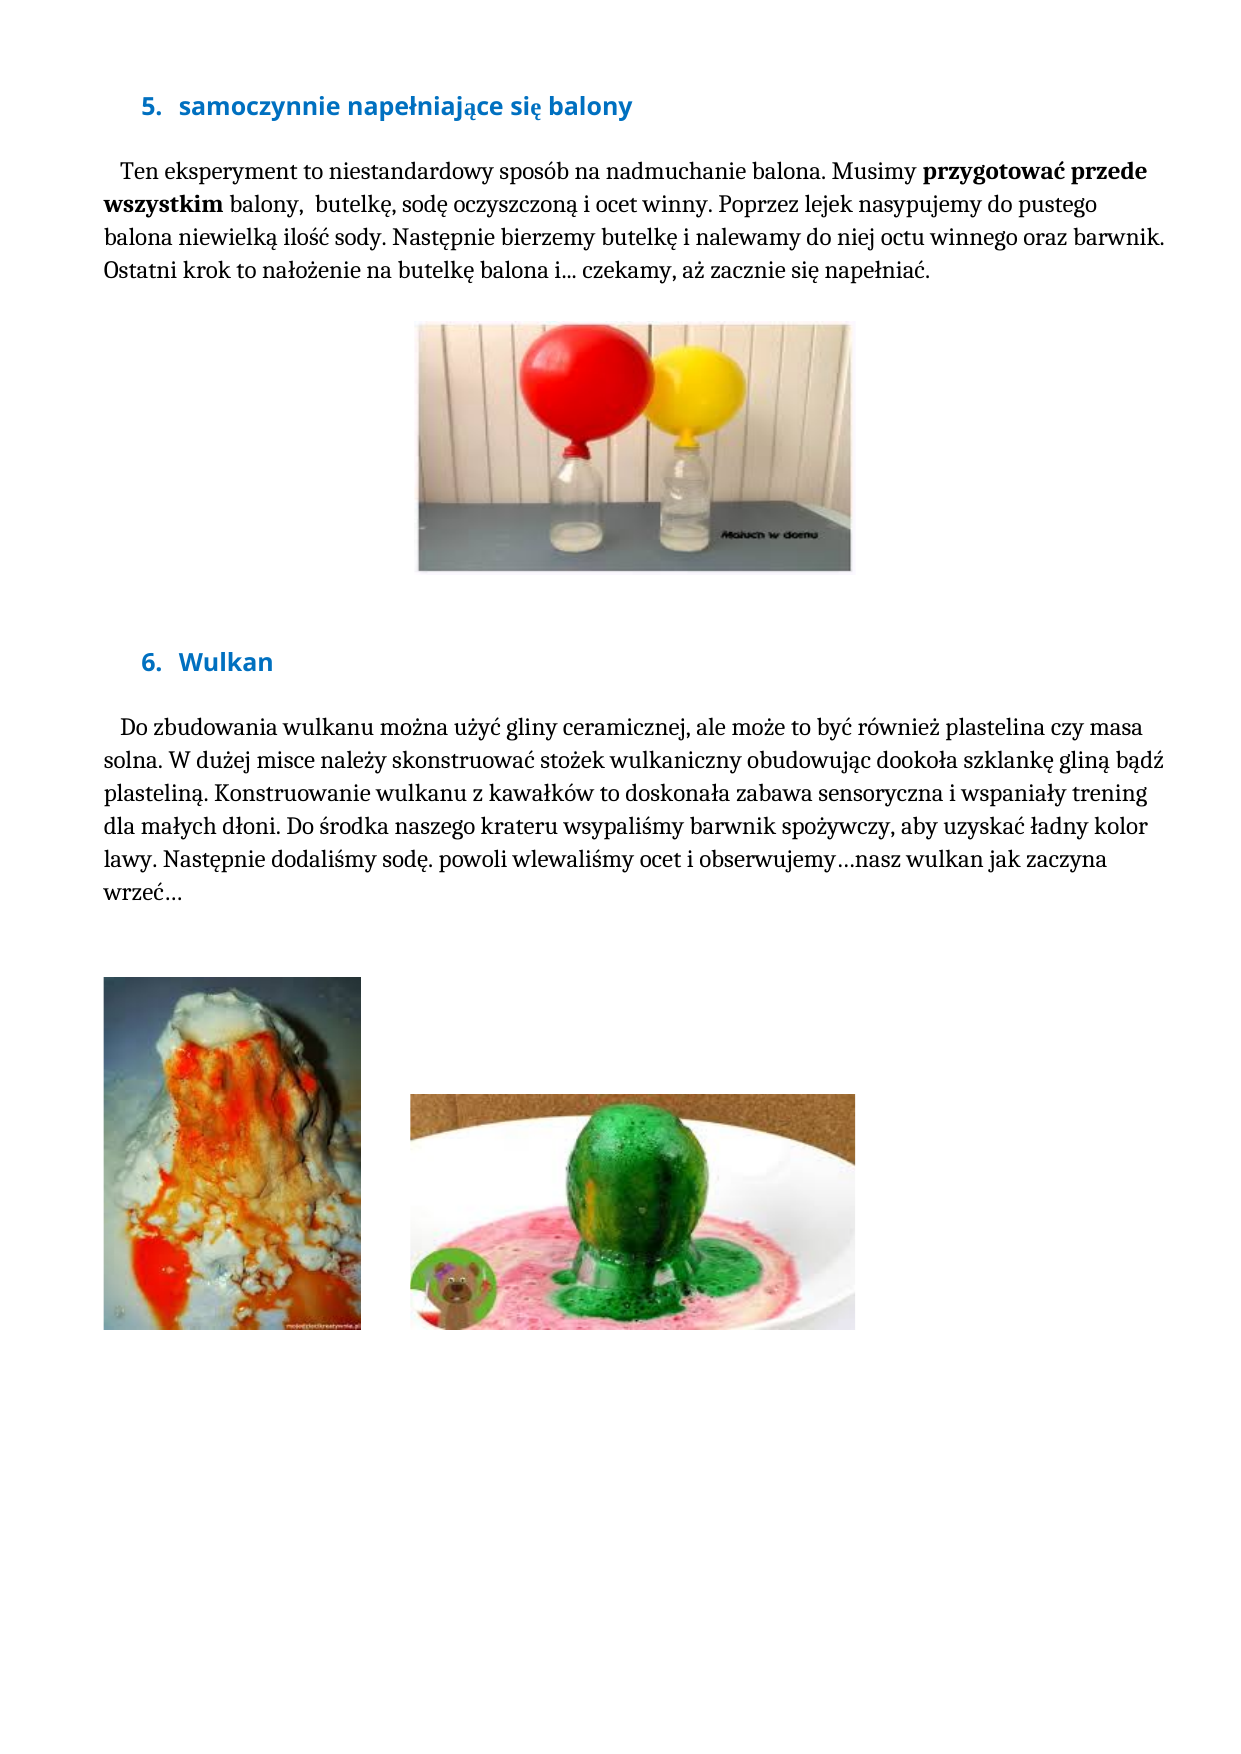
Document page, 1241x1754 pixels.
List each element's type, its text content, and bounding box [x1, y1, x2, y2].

picture [103, 977, 361, 1330]
text Do zbudowania wulkanu można użyć gliny ceramicznej, ale może to być również plastelina czy masa solna. W dużej misce należy skonstruować stożek wulkaniczny obudowując dookoła szklankę gliną bądź plasteliną. Konstruowanie wulkanu z kawałków to doskonała zabawa sensoryczna i wspaniały trening dla małych dłoni. Do środka naszego krateru wsypaliśmy barwnik spożywczy, aby uzyskać ładny kolor lawy. Następnie dodaliśmy sodę. powoli wlewaliśmy ocet i obserwujemy…nasz wulkan jak zaczyna wrzeć… [103, 713, 1167, 907]
list samoczynnie napełniające się balony [141, 89, 1167, 123]
picture [414, 321, 856, 575]
picture [410, 1094, 856, 1330]
list Wulkan [141, 645, 1167, 679]
text Ten eksperyment to niestandardowy sposób na nadmuchanie balona. Musimy przygotować przede wszystkim balony, butelkę, sodę oczyszczoną i ocet winny. Poprzez lejek nasypujemy do pustego balona niewielką ilość sody. Następnie bierzemy butelkę i nalewamy do niej octu winnego oraz barwnik. Ostatni krok to nałożenie na butelkę balona i... czekamy, aż zacznie się napełniać. [103, 157, 1167, 284]
